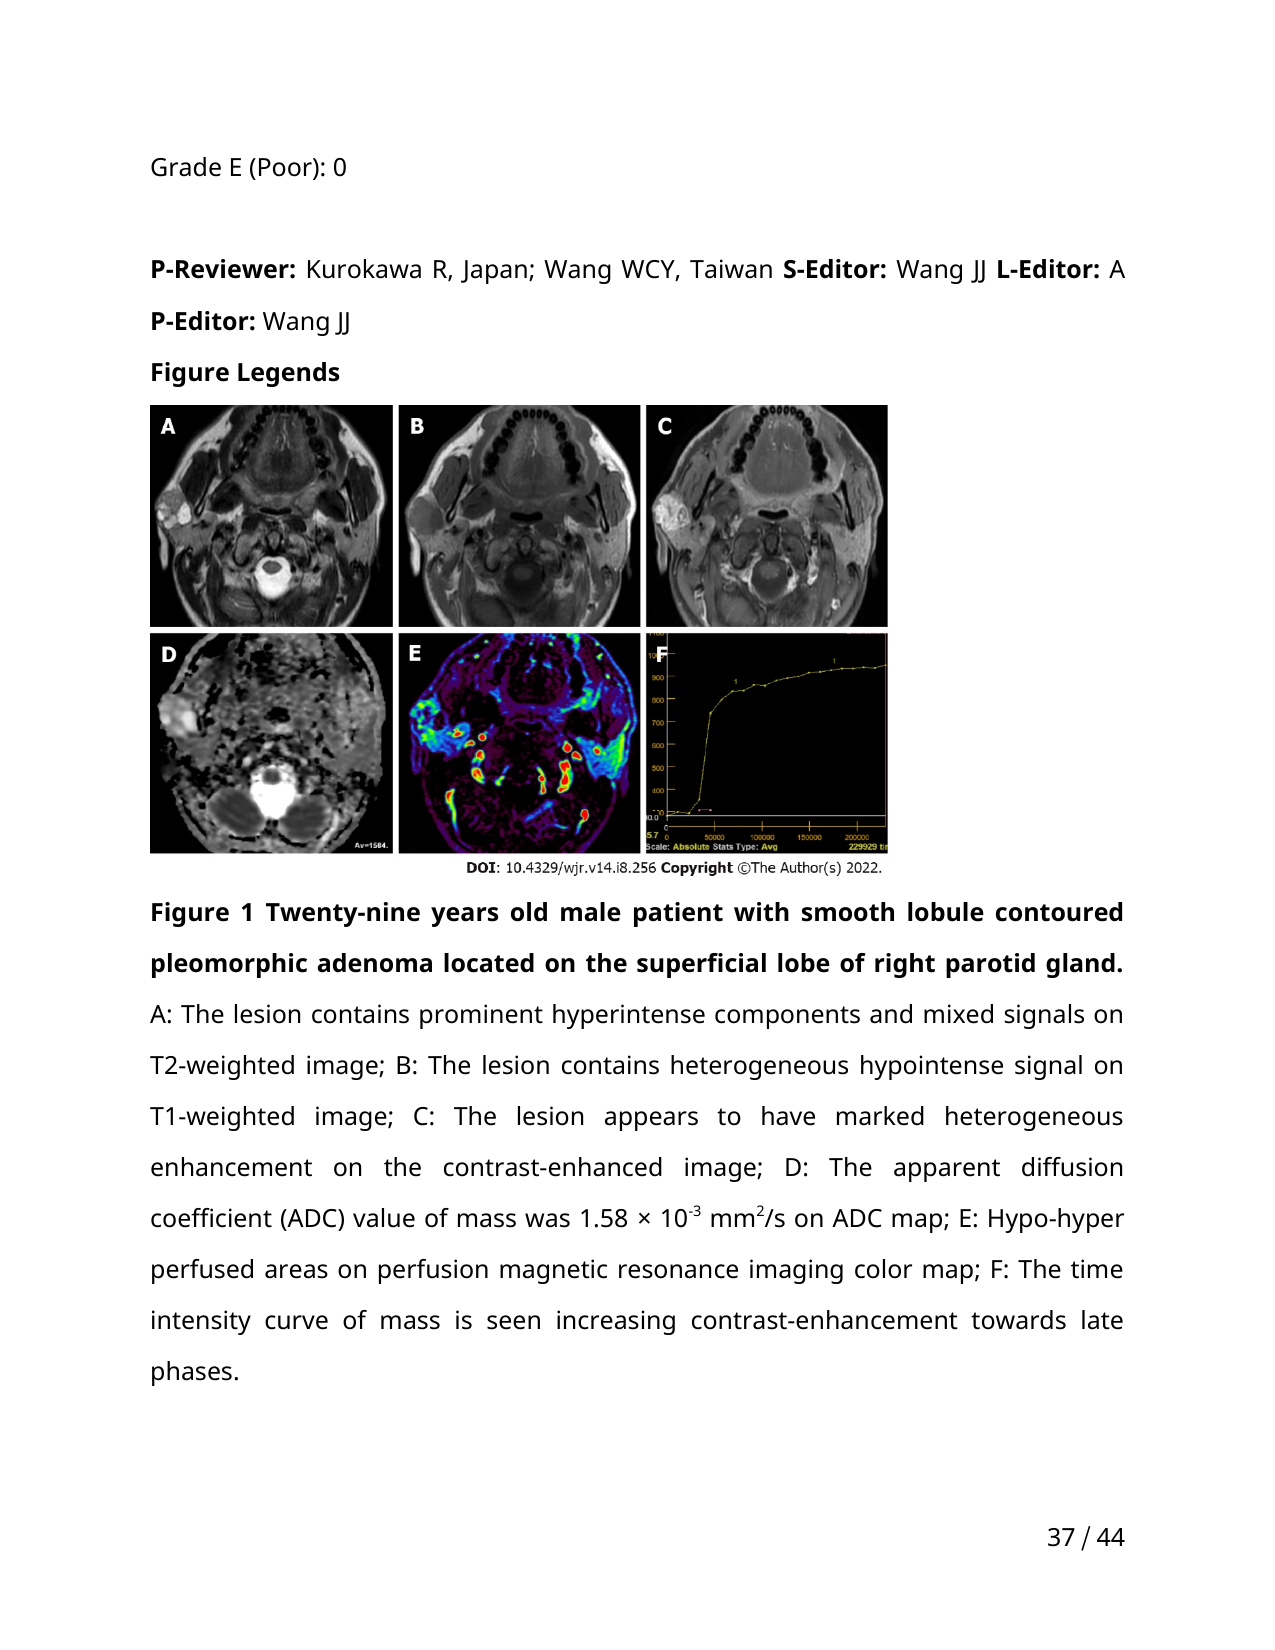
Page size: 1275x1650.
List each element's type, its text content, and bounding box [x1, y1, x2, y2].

text Figure Legends [150, 354, 1125, 388]
text Figure 1 Twenty-nine years old male patient with smooth lobule contoured pleomorphic adenoma located on the superficial lobe of right parotid gland. A: The lesion contains prominent hyperintense components and mixed signals on T2-weighted image; B: The lesion contains heterogeneous hypointense signal on T1-weighted image; C: The lesion appears to have marked heterogeneous enhancement on the contrast-enhanced image; D: The apparent diffusion coefficient (ADC) value of mass was 1.58 × 10-3 mm2/s on ADC map; E: Hypo-hyper perfused areas on perfusion magnetic resonance imaging color map; F: The time intensity curve of mass is seen increasing contrast-enhancement towards late phases. [150, 894, 1125, 1388]
picture [150, 405, 888, 881]
text P-Reviewer: Kurokawa R, Japan; Wang WCY, Taiwan S-Editor: Wang JJ L-Editor: A P-Editor: Wang JJ [150, 252, 1125, 337]
text Grade E (Poor): 0 [150, 150, 1125, 184]
